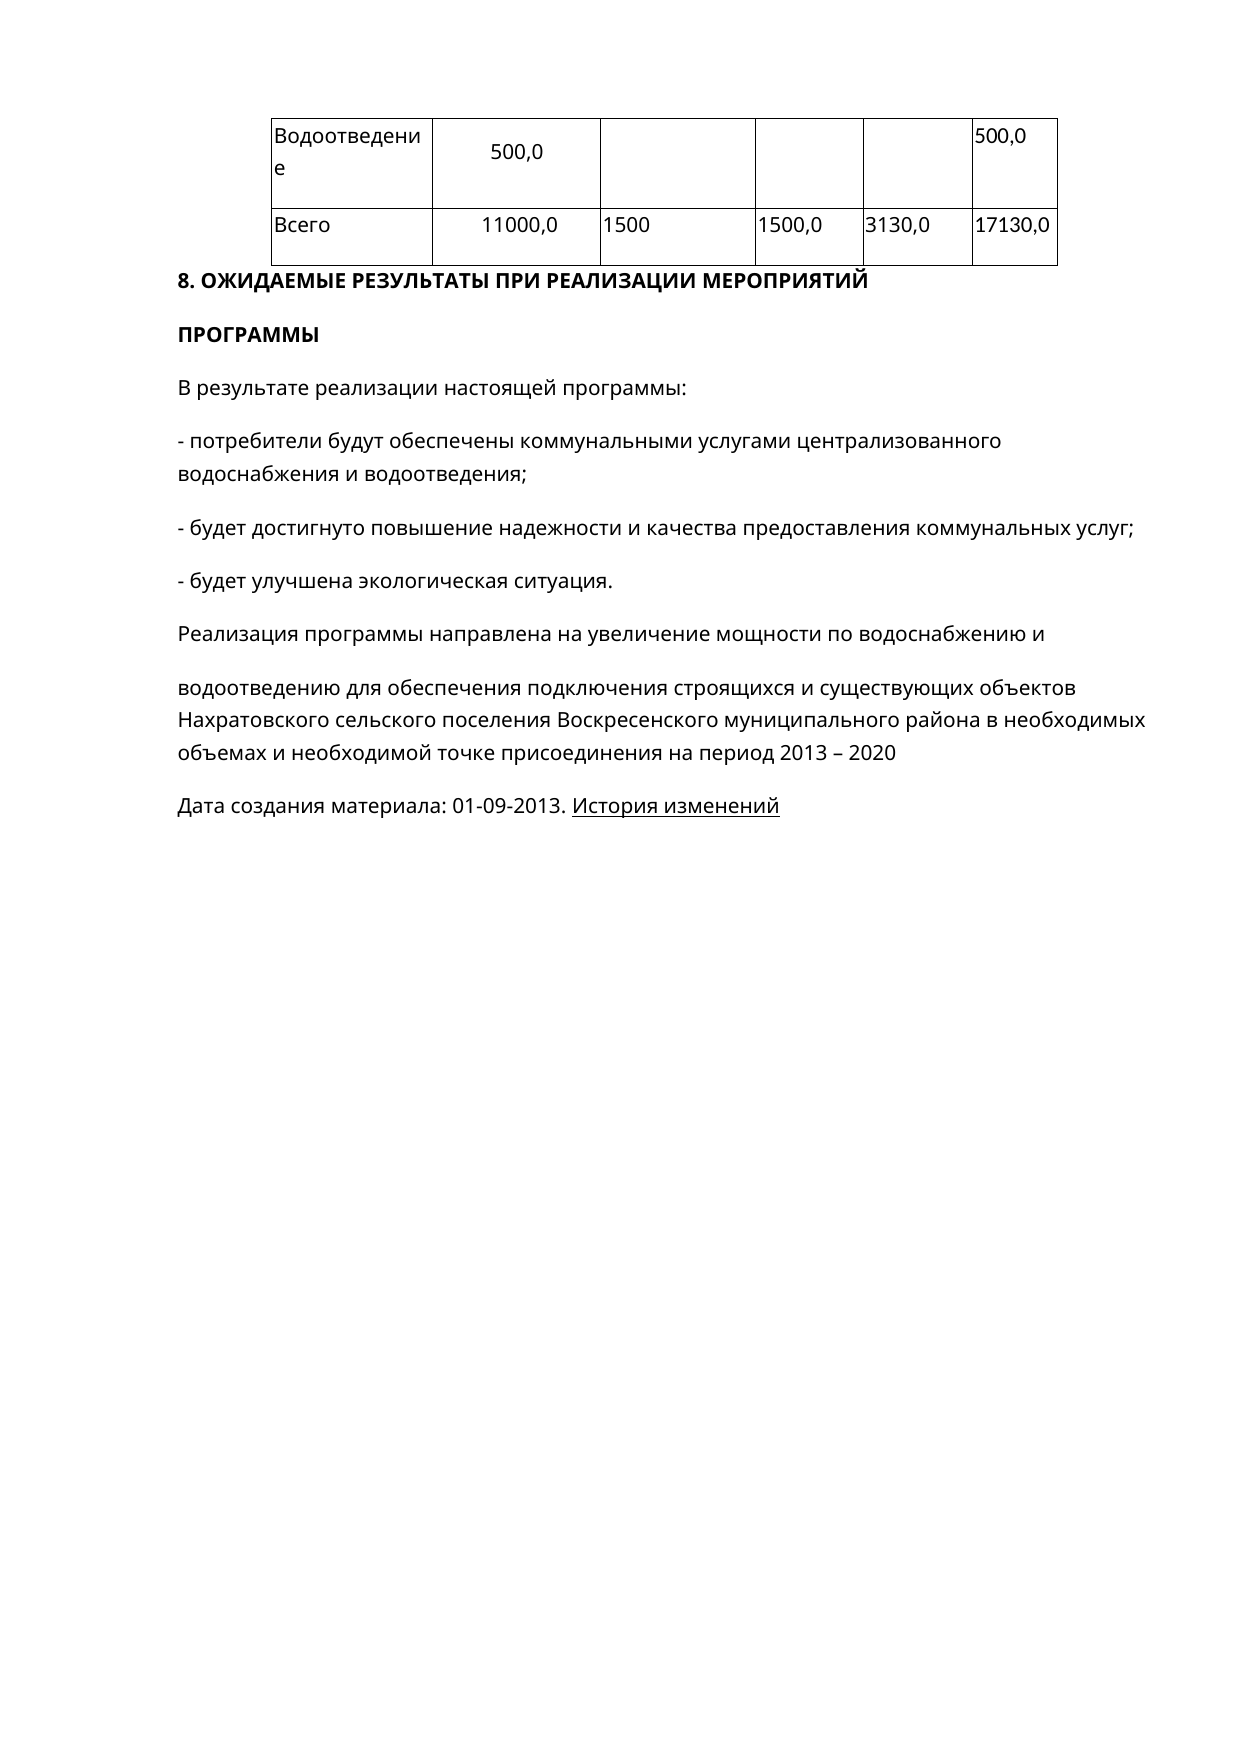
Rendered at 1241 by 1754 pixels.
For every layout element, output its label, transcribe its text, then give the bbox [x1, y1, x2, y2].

table_cell 17130,0 [973, 209, 1057, 265]
table_cell 1500,0 [756, 209, 863, 265]
table_cell [601, 119, 755, 208]
table_cell 500,0 [433, 119, 600, 208]
text - потребители будут обеспечены коммунальными услугами централизованного водоснабжения и водоотведения; [177, 427, 1152, 488]
table_cell [756, 119, 863, 208]
text Реализация программы направлена на увеличение мощности по водоснабжению и [177, 619, 1152, 648]
text В результате реализации настоящей программы: [177, 373, 1152, 402]
text - будет достигнуто повышение надежности и качества предоставления коммунальных услуг; [177, 513, 1152, 541]
table_cell 1500 [601, 209, 755, 265]
table_cell [864, 119, 972, 208]
text Дата создания материала: 01-09-2013. История изменений [177, 792, 1152, 820]
text - будет улучшена экологическая ситуация. [177, 566, 1152, 594]
table_cell Всего [272, 209, 432, 265]
text ПРОГРАММЫ [177, 320, 1152, 348]
text водоотведению для обеспечения подключения строящихся и существующих объектов Нахратовского сельского поселения Воскресенского муниципального района в необходимых объемах и необходимой точке присоединения на период 2013 – 2020 [177, 673, 1152, 767]
text 8. ОЖИДАЕМЫЕ РЕЗУЛЬТАТЫ ПРИ РЕАЛИЗАЦИИ МЕРОПРИЯТИЙ [177, 266, 1152, 295]
table_cell Водоотведение [272, 119, 432, 208]
table_cell 11000,0 [433, 209, 600, 265]
table_cell 3130,0 [864, 209, 972, 265]
table_cell 500,0 [973, 119, 1057, 208]
